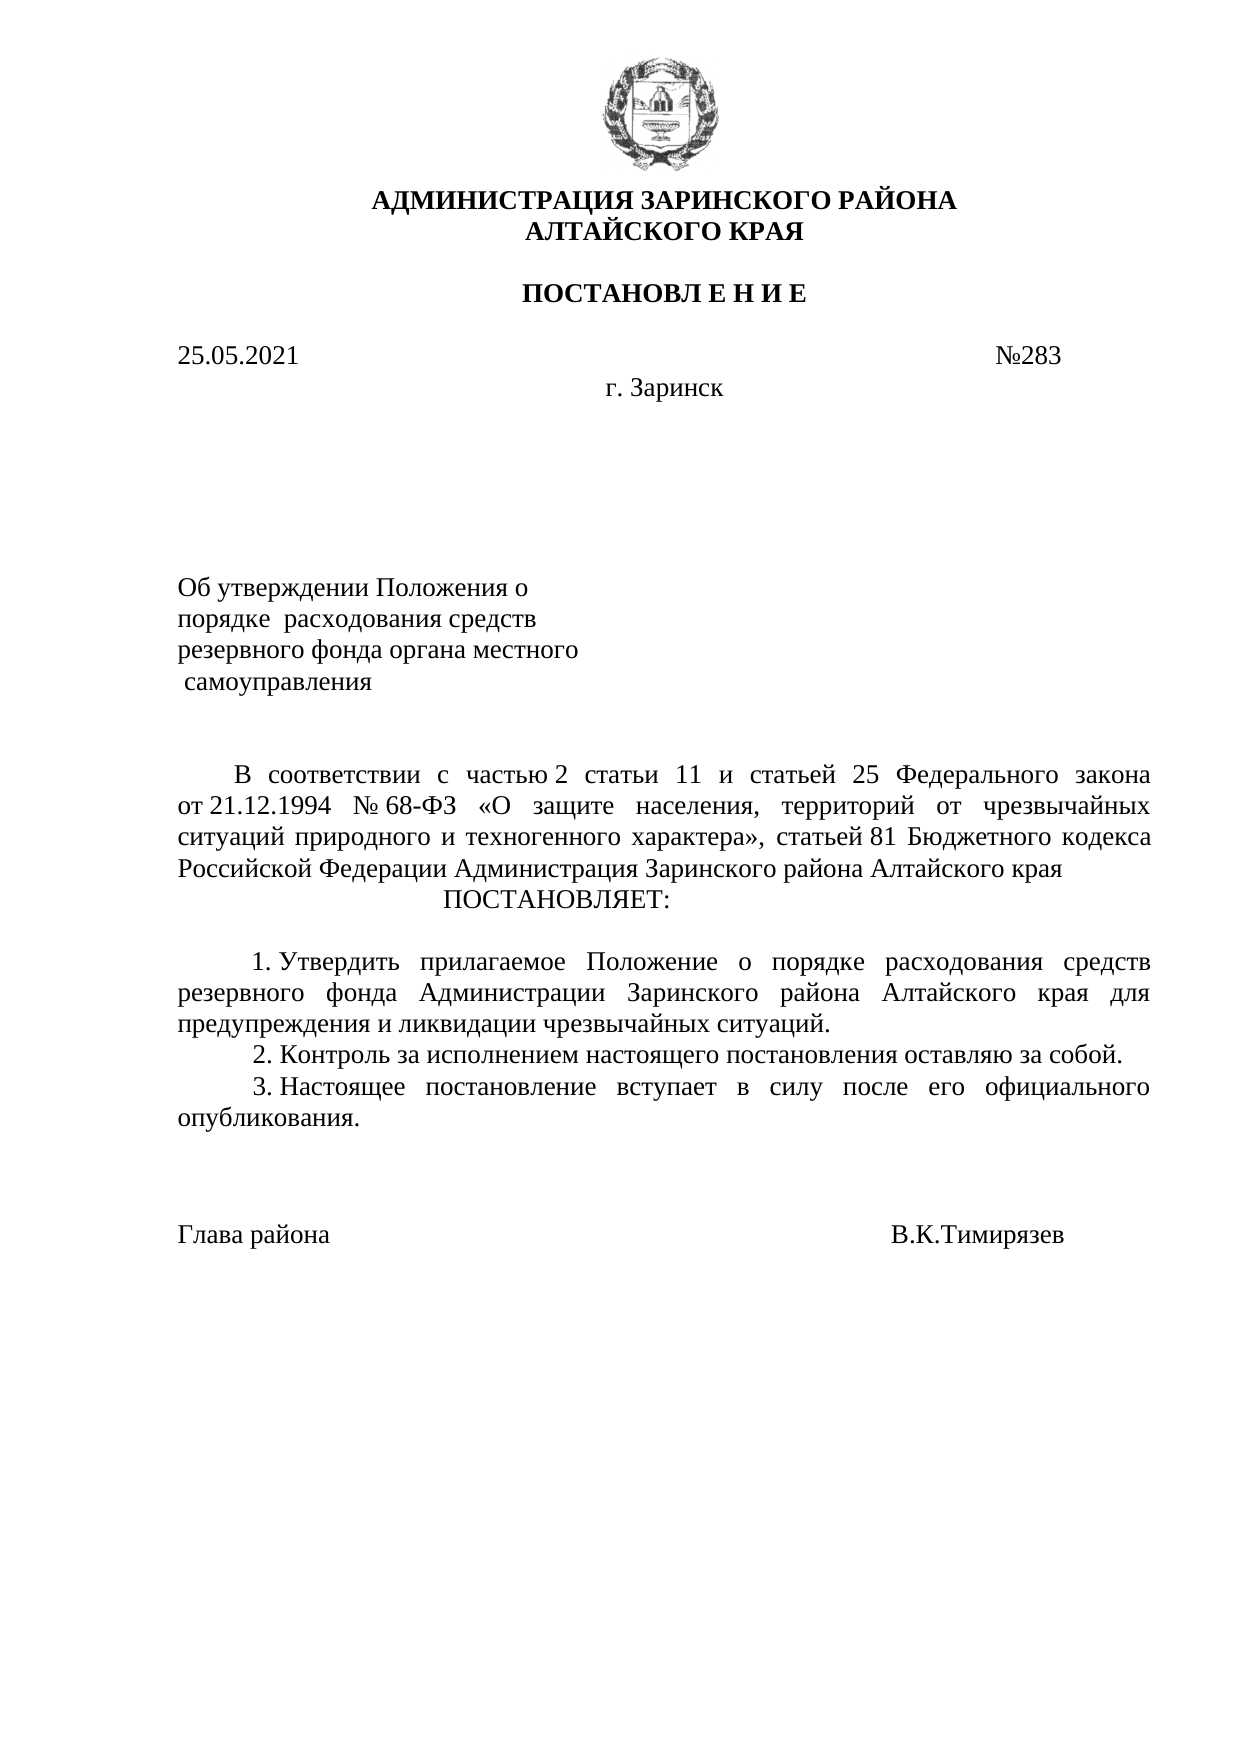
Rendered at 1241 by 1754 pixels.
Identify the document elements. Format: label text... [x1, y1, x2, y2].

text г. Заринск [177, 371, 1152, 402]
text резервного фонда органа местного [177, 634, 1152, 665]
text 25.05.2021 №283 [177, 339, 1152, 371]
text ПОСТАНОВЛЯЕТ: [177, 883, 1152, 914]
subtitle ПОСТАНОВЛ Е Н И Е [177, 277, 1152, 308]
text 3. Настоящее постановление вступает в силу после его официального опубликования. [177, 1070, 1152, 1132]
text 2. Контроль за исполнением настоящего постановления оставляю за собой. [177, 1038, 1152, 1070]
text самоуправления [177, 665, 1152, 696]
picture [600, 55, 720, 173]
title АЛТАЙСКОГО КРАЯ [177, 215, 1152, 246]
text Глава района В.К.Тимирязев [177, 1218, 1152, 1249]
text 1. Утвердить прилагаемое Положение о порядке расходования средств резервного фонда Администрации Заринского района Алтайского края для предупреждения и ликвидации чрезвычайных ситуаций. [177, 945, 1152, 1038]
text Об утверждении Положения о [177, 571, 1152, 602]
text В соответствии с частью 2 статьи 11 и статьей 25 Федерального закона от 21.12.1994 № 68-ФЗ «О защите населения, территорий от чрезвычайных ситуаций природного и техногенного характера», статьей 81 Бюджетного кодекса Российской Федерации Администрация Заринского района Алтайского края [177, 758, 1152, 883]
text порядке расходования средств [177, 602, 1152, 634]
title АДМИНИСТРАЦИЯ ЗАРИНСКОГО РАЙОНА [177, 184, 1152, 215]
